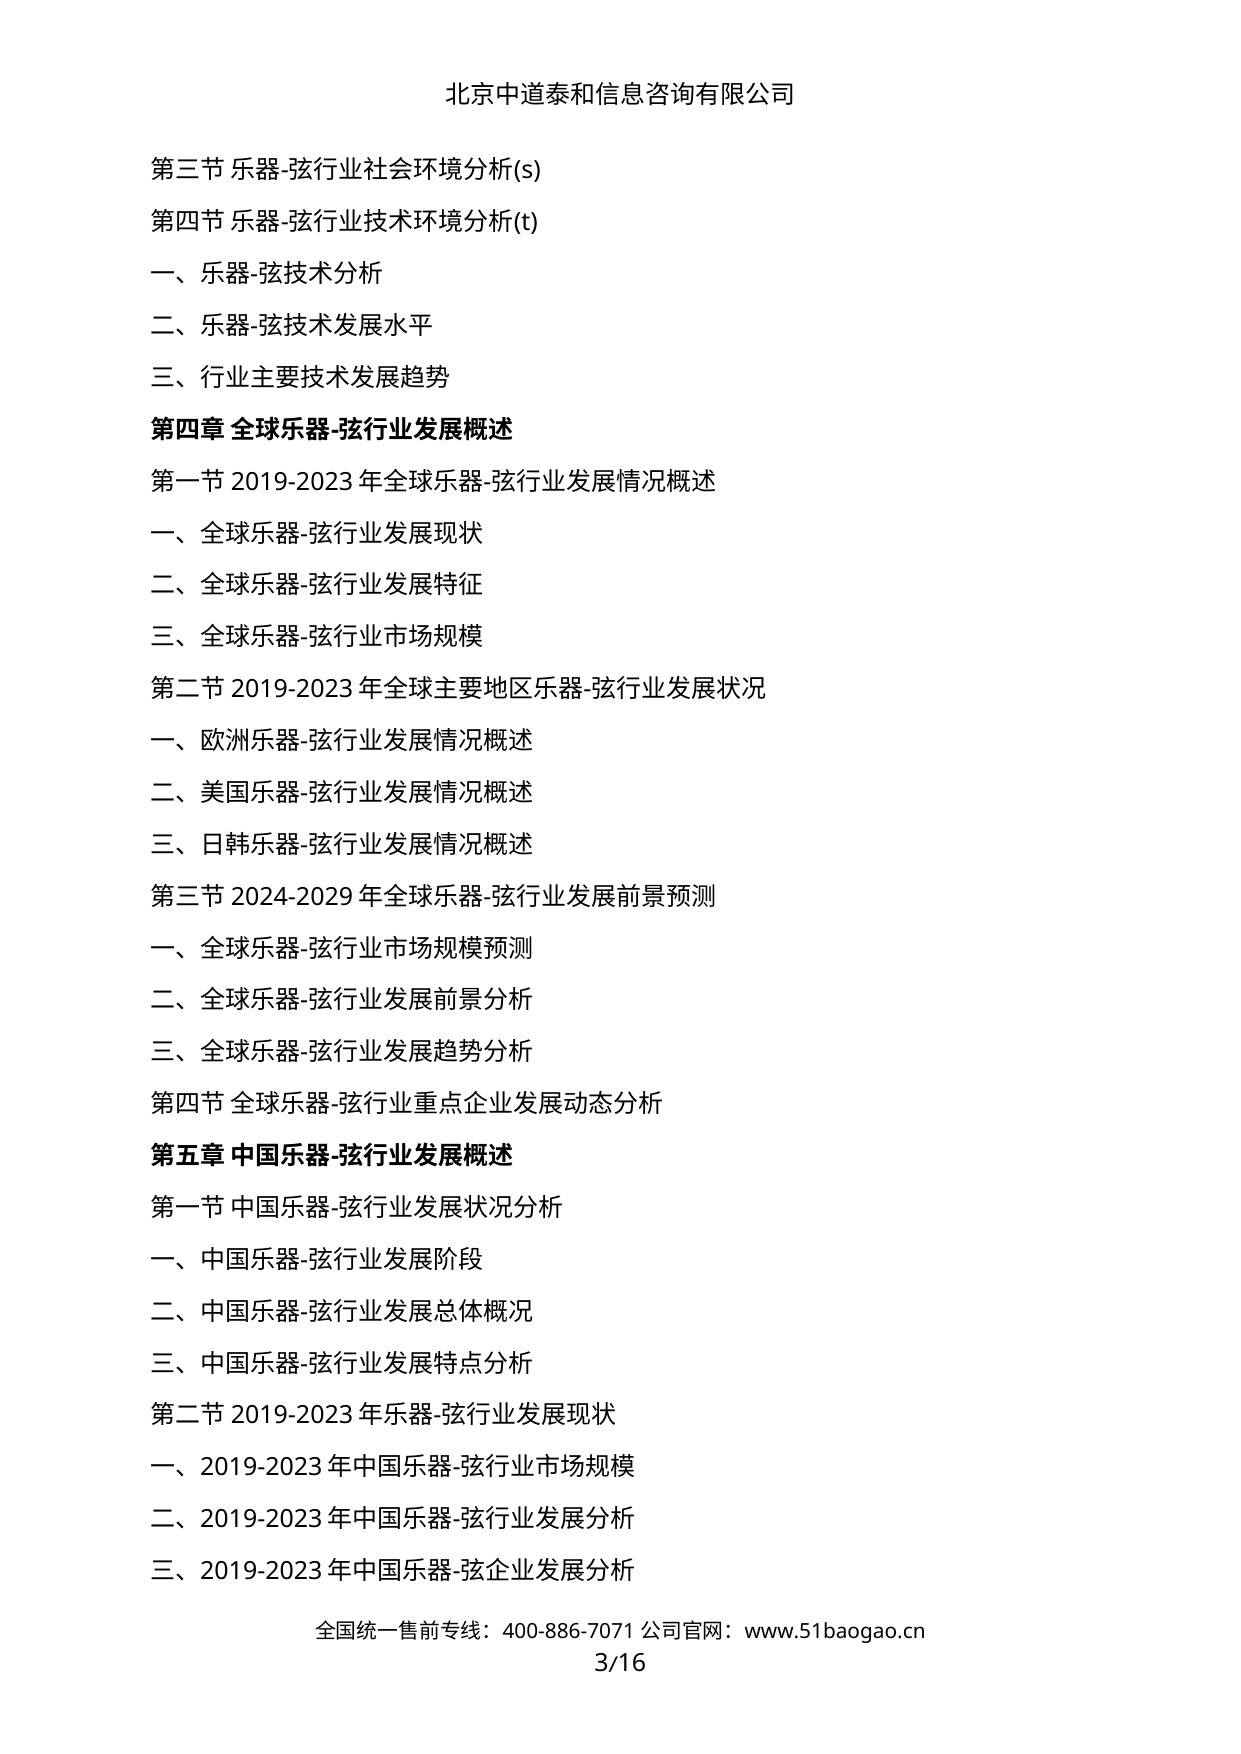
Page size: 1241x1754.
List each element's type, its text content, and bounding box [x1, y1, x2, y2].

text 二、2019-2023年中国乐器-弦行业发展分析 [150, 1499, 1090, 1535]
text 第二节 2019-2023年乐器-弦行业发展现状 [150, 1395, 1090, 1431]
text 二、全球乐器-弦行业发展前景分析 [150, 980, 1090, 1016]
text 第三节 2024-2029年全球乐器-弦行业发展前景预测 [150, 876, 1090, 912]
text 三、日韩乐器-弦行业发展情况概述 [150, 824, 1090, 861]
text 第四节 全球乐器-弦行业重点企业发展动态分析 [150, 1084, 1090, 1120]
text 一、2019-2023年中国乐器-弦行业市场规模 [150, 1447, 1090, 1483]
text 二、全球乐器-弦行业发展特征 [150, 565, 1090, 601]
text 第二节 2019-2023年全球主要地区乐器-弦行业发展状况 [150, 669, 1090, 705]
text 二、中国乐器-弦行业发展总体概况 [150, 1291, 1090, 1327]
text 一、中国乐器-弦行业发展阶段 [150, 1239, 1090, 1276]
text 二、乐器-弦技术发展水平 [150, 306, 1090, 342]
text 三、中国乐器-弦行业发展特点分析 [150, 1343, 1090, 1379]
text 一、全球乐器-弦行业市场规模预测 [150, 928, 1090, 964]
text 三、2019-2023年中国乐器-弦企业发展分析 [150, 1551, 1090, 1587]
text 第一节 2019-2023年全球乐器-弦行业发展情况概述 [150, 461, 1090, 497]
text 三、全球乐器-弦行业发展趋势分析 [150, 1032, 1090, 1068]
text 一、乐器-弦技术分析 [150, 254, 1090, 290]
text 第四章 全球乐器-弦行业发展概述 [150, 409, 1090, 446]
text 三、全球乐器-弦行业市场规模 [150, 617, 1090, 653]
text 第三节 乐器-弦行业社会环境分析(s) [150, 150, 1090, 186]
text 第一节 中国乐器-弦行业发展状况分析 [150, 1187, 1090, 1224]
text 第五章 中国乐器-弦行业发展概述 [150, 1136, 1090, 1172]
text 一、欧洲乐器-弦行业发展情况概述 [150, 721, 1090, 757]
text 一、全球乐器-弦行业发展现状 [150, 513, 1090, 549]
text 三、行业主要技术发展趋势 [150, 357, 1090, 394]
text 二、美国乐器-弦行业发展情况概述 [150, 772, 1090, 809]
text 第四节 乐器-弦行业技术环境分析(t) [150, 202, 1090, 238]
